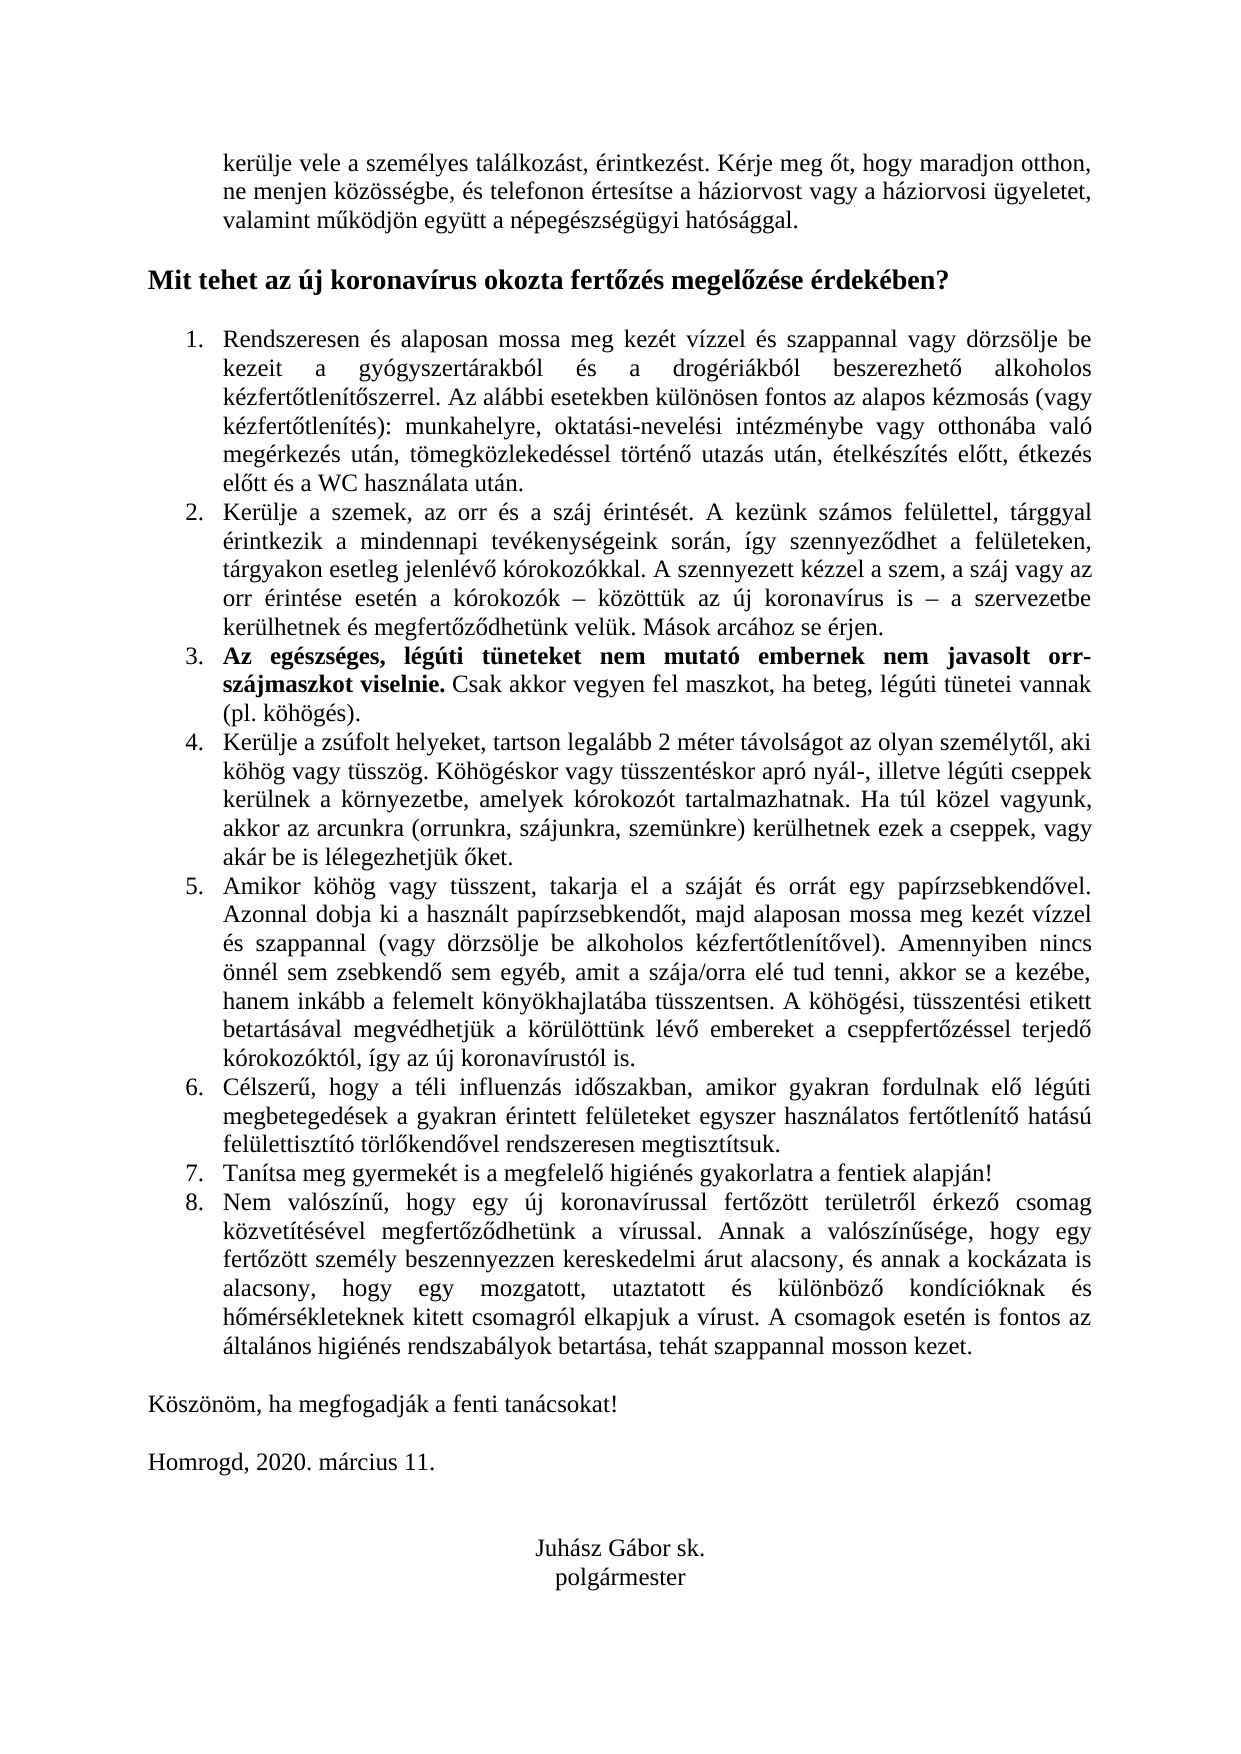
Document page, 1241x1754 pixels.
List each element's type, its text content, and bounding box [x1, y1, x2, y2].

list Tanítsa meg gyermekét is a megfelelő higiénés gyakorlatra a fentiek alapján! [185, 1158, 1093, 1187]
text Juhász Gábor sk. [148, 1533, 1093, 1562]
list Az egészséges, légúti tüneteket nem mutató embernek nem javasolt orr-szájmaszkot viselnie. Csak akkor vegyen fel maszkot, ha beteg, légúti tünetei vannak (pl. köhögés). [185, 641, 1093, 727]
text Köszönöm, ha megfogadják a fenti tanácsokat! [148, 1389, 1093, 1417]
list Kerülje a zsúfolt helyeket, tartson legalább 2 méter távolságot az olyan személytől, aki köhög vagy tüsszög. Köhögéskor vagy tüsszentéskor apró nyál-, illetve légúti cseppek kerülnek a környezetbe, amelyek kórokozót tartalmazhatnak. Ha túl közel vagyunk, akkor az arcunkra (orrunkra, szájunkra, szemünkre) kerülhetnek ezek a cseppek, vagy akár be is lélegezhetjük őket. [185, 727, 1093, 871]
text Homrogd, 2020. március 11. [148, 1447, 1093, 1475]
list Célszerű, hogy a téli influenzás időszakban, amikor gyakran fordulnak elő légúti megbetegedések a gyakran érintett felületeket egyszer használatos fertőtlenítő hatású felülettisztító törlőkendővel rendszeresen megtisztítsuk. [185, 1072, 1093, 1158]
list Rendszeresen és alaposan mossa meg kezét vízzel és szappannal vagy dörzsölje be kezeit a gyógyszertárakból és a drogériákból beszerezhető alkoholos kézfertőtlenítőszerrel. Az alábbi esetekben különösen fontos az alapos kézmosás (vagy kézfertőtlenítés): munkahelyre, oktatási-nevelési intézménybe vagy otthonába való megérkezés után, tömegközlekedéssel történő utazás után, ételkészítés előtt, étkezés előtt és a WC használata után. [185, 324, 1093, 497]
text Mit tehet az új koronavírus okozta fertőzés megelőzése érdekében? [148, 263, 1093, 295]
list Nem valószínű, hogy egy új koronavírussal fertőzött területről érkező csomag közvetítésével megfertőződhetünk a vírussal. Annak a valószínűsége, hogy egy fertőzött személy beszennyezzen kereskedelmi árut alacsony, és annak a kockázata is alacsony, hogy egy mozgatott, utaztatott és különböző kondícióknak és hőmérsékleteknek kitett csomagról elkapjuk a vírust. A csomagok esetén is fontos az általános higiénés rendszabályok betartása, tehát szappannal mosson kezet. [185, 1187, 1093, 1359]
list Amikor köhög vagy tüsszent, takarja el a száját és orrát egy papírzsebkendővel. Azonnal dobja ki a használt papírzsebkendőt, majd alaposan mossa meg kezét vízzel és szappannal (vagy dörzsölje be alkoholos kézfertőtlenítővel). Amennyiben nincs önnél sem zsebkendő sem egyéb, amit a szája/orra elé tud tenni, akkor se a kezébe, hanem inkább a felemelt könyökhajlatába tüsszentsen. A köhögési, tüsszentési etikett betartásával megvédhetjük a körülöttünk lévő embereket a cseppfertőzéssel terjedő kórokozóktól, így az új koronavírustól is. [185, 871, 1093, 1072]
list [185, 148, 1093, 234]
list Kerülje a szemek, az orr és a száj érintését. A kezünk számos felülettel, tárggyal érintkezik a mindennapi tevékenységeink során, így szennyeződhet a felületeken, tárgyakon esetleg jelenlévő kórokozókkal. A szennyezett kézzel a szem, a száj vagy az orr érintése esetén a kórokozók – közöttük az új koronavírus is ‒ a szervezetbe kerülhetnek és megfertőződhetünk velük. Mások arcához se érjen. [185, 497, 1093, 641]
text polgármester [148, 1562, 1093, 1591]
